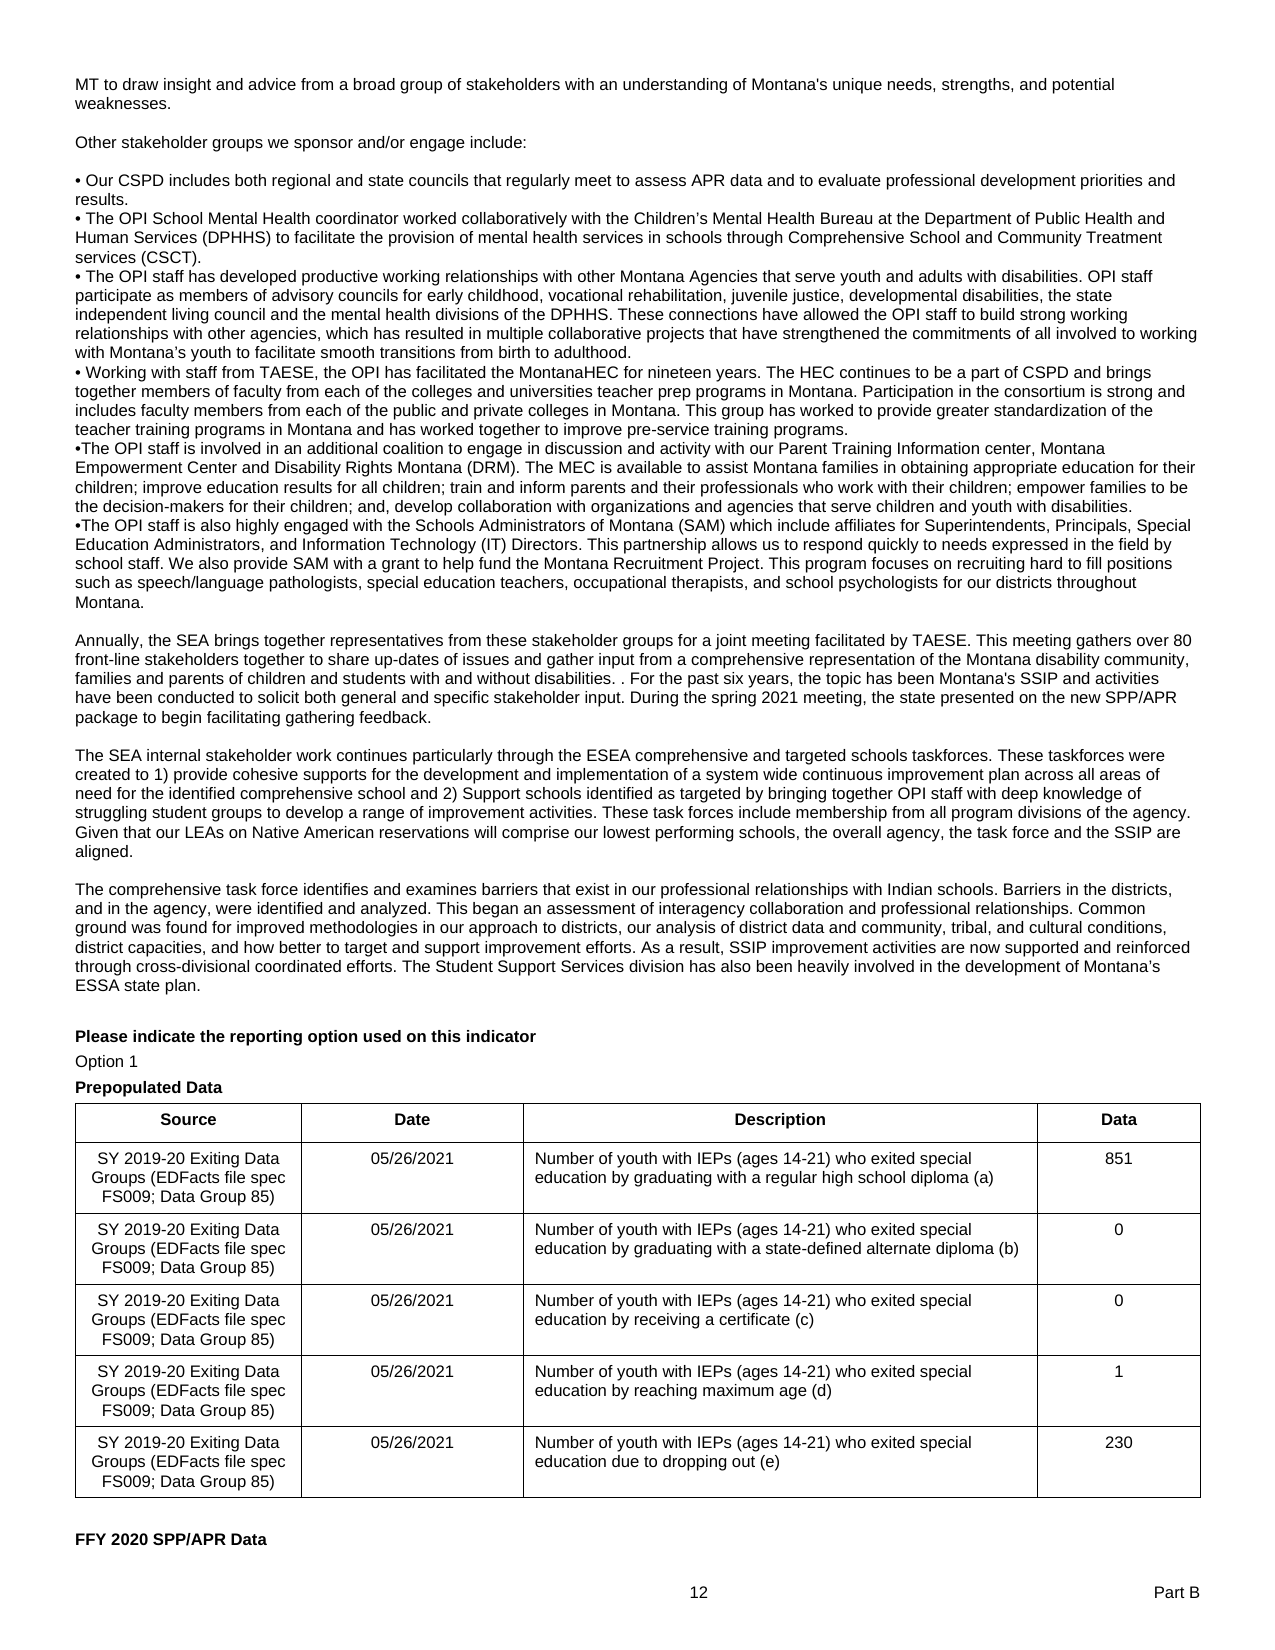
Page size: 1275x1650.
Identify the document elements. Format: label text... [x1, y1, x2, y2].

table_header Data [1038, 1104, 1200, 1142]
table_cell 0 [1038, 1285, 1200, 1355]
table_cell Number of youth with IEPs (ages 14-21) who exited special education by reaching maximum age (d) [524, 1356, 1037, 1426]
table_cell Number of youth with IEPs (ages 14-21) who exited special education by graduating with a state-defined alternate diploma (b) [524, 1214, 1037, 1284]
text Prepopulated Data [75, 1077, 1200, 1097]
table_cell 230 [1038, 1427, 1200, 1497]
table_cell 05/26/2021 [302, 1427, 523, 1497]
table_cell 05/26/2021 [302, 1285, 523, 1355]
text Option 1 [75, 1052, 1200, 1071]
table_cell 1 [1038, 1356, 1200, 1426]
table_cell Number of youth with IEPs (ages 14-21) who exited special education by graduating with a regular high school diploma (a) [524, 1143, 1037, 1213]
text Please indicate the reporting option used on this indicator [75, 1027, 1200, 1046]
table_cell Number of youth with IEPs (ages 14-21) who exited special education due to dropping out (e) [524, 1427, 1037, 1497]
table_cell SY 2019-20 Exiting Data Groups (EDFacts file spec FS009; Data Group 85) [76, 1214, 301, 1284]
table_cell SY 2019-20 Exiting Data Groups (EDFacts file spec FS009; Data Group 85) [76, 1356, 301, 1426]
table_cell SY 2019-20 Exiting Data Groups (EDFacts file spec FS009; Data Group 85) [76, 1143, 301, 1213]
table_cell 05/26/2021 [302, 1214, 523, 1284]
table_cell SY 2019-20 Exiting Data Groups (EDFacts file spec FS009; Data Group 85) [76, 1427, 301, 1497]
table_header Date [302, 1104, 523, 1142]
table_cell 05/26/2021 [302, 1143, 523, 1213]
text FFY 2020 SPP/APR Data [75, 1529, 1200, 1549]
table_cell 05/26/2021 [302, 1356, 523, 1426]
table_header Description [524, 1104, 1037, 1142]
table_cell SY 2019-20 Exiting Data Groups (EDFacts file spec FS009; Data Group 85) [76, 1285, 301, 1355]
table_header Source [76, 1104, 301, 1142]
table_cell Number of youth with IEPs (ages 14-21) who exited special education by receiving a certificate (c) [524, 1285, 1037, 1355]
table_cell 0 [1038, 1214, 1200, 1284]
table_cell 851 [1038, 1143, 1200, 1213]
